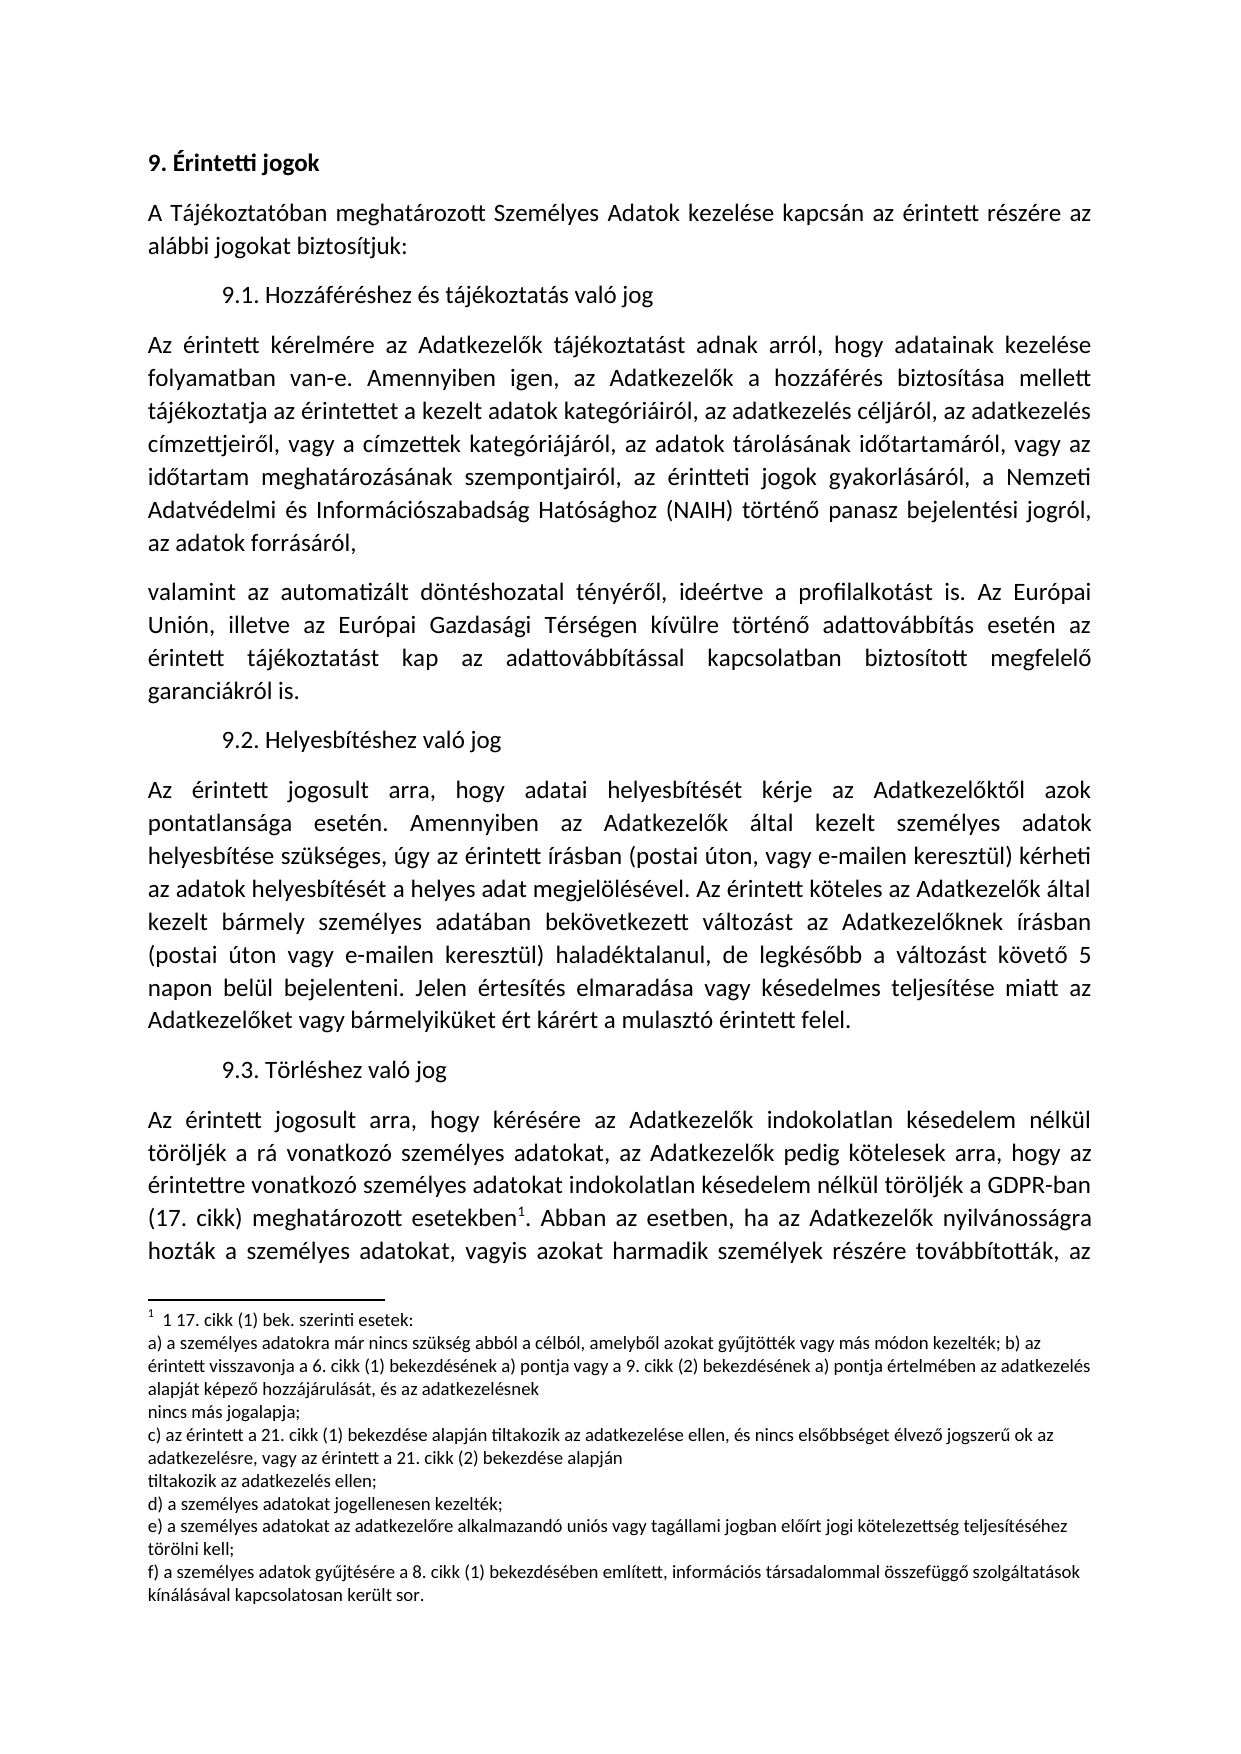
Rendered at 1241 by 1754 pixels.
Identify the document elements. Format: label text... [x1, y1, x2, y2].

text 9.2. Helyesbítéshez való jog [221, 725, 1093, 755]
text A Tájékoztatóban meghatározott Személyes Adatok kezelése kapcsán az érintett részére az alábbi jogokat biztosítjuk: [148, 197, 1093, 261]
text 9.1. Hozzáféréshez és tájékoztatás való jog [221, 280, 1093, 310]
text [148, 1104, 1093, 1266]
text Az érintett kérelmére az Adatkezelők tájékoztatást adnak arról, hogy adatainak kezelése folyamatban van-e. Amennyiben igen, az Adatkezelők a hozzáférés biztosítása mellett tájékoztatja az érintettet a kezelt adatok kategóriáiról, az adatkezelés céljáról, az adatkezelés címzettjeiről, vagy a címzettek kategóriájáról, az adatok tárolásának időtartamáról, vagy az időtartam meghatározásának szempontjairól, az érintteti jogok gyakorlásáról, a Nemzeti Adatvédelmi és Információszabadság Hatósághoz (NAIH) történő panasz bejelentési jogról, az adatok forrásáról, [148, 329, 1093, 557]
text Az érintett jogosult arra, hogy adatai helyesbítését kérje az Adatkezelőktől azok pontatlansága esetén. Amennyiben az Adatkezelők által kezelt személyes adatok helyesbítése szükséges, úgy az érintett írásban (postai úton, vagy e-mailen keresztül) kérheti az adatok helyesbítését a helyes adat megjelölésével. Az érintett köteles az Adatkezelők által kezelt bármely személyes adatában bekövetkezett változást az Adatkezelőknek írásban (postai úton vagy e-mailen keresztül) haladéktalanul, de legkésőbb a változást követő 5 napon belül bejelenteni. Jelen értesítés elmaradása vagy késedelmes teljesítése miatt az Adatkezelőket vagy bármelyiküket ért kárért a mulasztó érintett felel. [148, 774, 1093, 1035]
text valamint az automatizált döntéshozatal tényéről, ideértve a profilalkotást is. Az Európai Unión, illetve az Európai Gazdasági Térségen kívülre történő adattovábbítás esetén az érintett tájékoztatást kap az adattovábbítással kapcsolatban biztosított megfelelő garanciákról is. [148, 576, 1093, 706]
text 9. Érintetti jogok [148, 148, 1093, 178]
text 9.3. Törléshez való jog [221, 1054, 1093, 1085]
